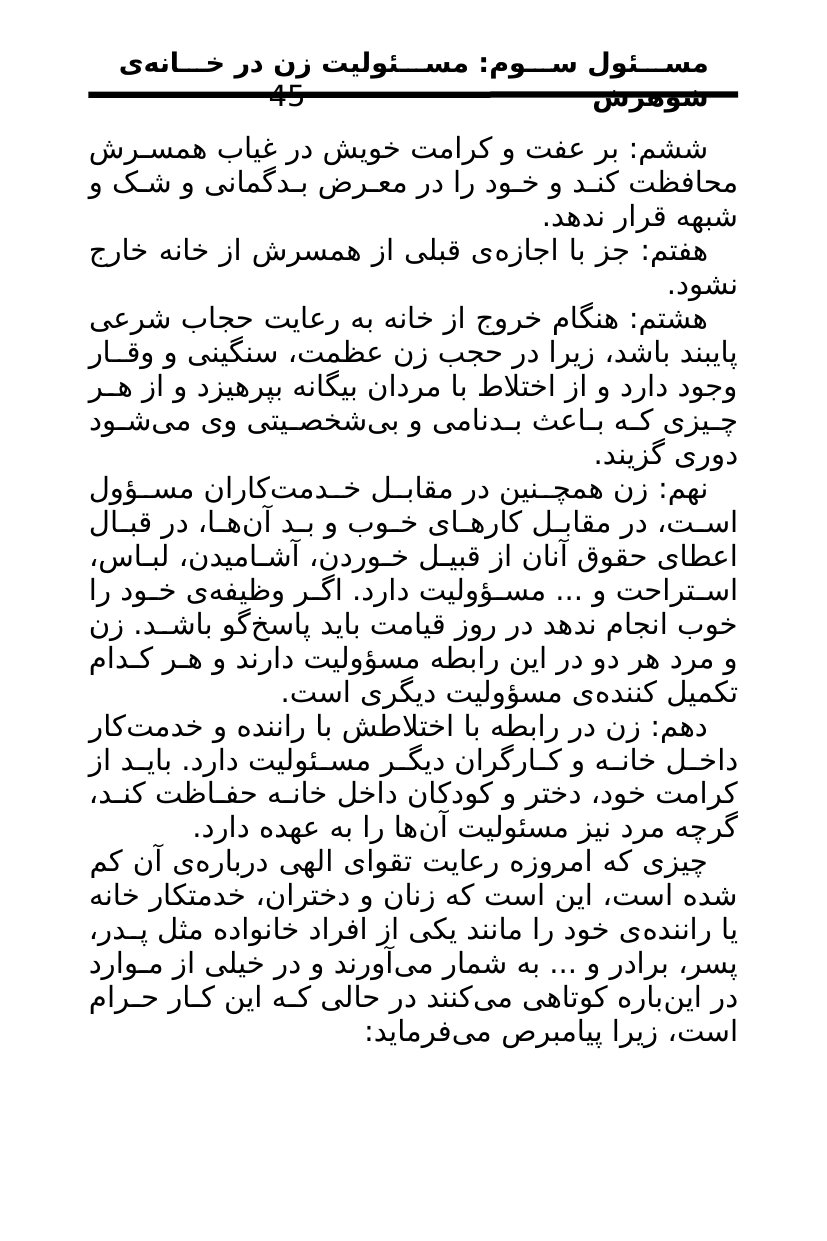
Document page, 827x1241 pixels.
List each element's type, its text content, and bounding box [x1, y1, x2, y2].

text نهم: زن همچنین در مقابل خدمت‌کاران مسؤول است، در مقابل کارهای خوب و بد آن‌ها، در قبال اعطای حقوق آنان از قبیل خوردن، آشامیدن، لباس، استراحت و ... مسؤولیت دارد. اگر وظیفه‌ی خود را خوب انجام ندهد در روز قیامت باید پاسخ‌گو باشد. زن و مرد هر دو در این رابطه مسؤولیت دارند و هر کدام تکمیل کننده‌ی مسؤولیت دیگری است. [89, 471, 738, 709]
text هفتم: جز با اجازه‌ی قبلی از همسرش از خانه خارج نشود. [89, 233, 738, 301]
text ششم: بر عفت و کرامت خویش در غیاب همسرش محافظت کند و خود را در معرض بدگمانی و شک و شبهه قرار ندهد. [89, 132, 738, 233]
text دهم: زن در رابطه با اختلاطش با راننده و خدمت‌کار داخل خانه و کارگران دیگر مسئولیت دارد. باید از کرامت خود، دختر و کودکان داخل خانه حفاظت کند، گرچه مرد نیز مسئولیت آن‌ها را به عهده دارد. [89, 709, 738, 845]
text هشتم: هنگام خروج از خانه به رعایت حجاب شرعی پایبند باشد، زیرا در حجب زن عظمت، سنگینی و وقار وجود دارد و از اختلاط با مردان بیگانه بپرهیزد و از هر چیزی که باعث بدنامی و بی‌شخصیتی وی می‌شود دوری گزیند. [89, 301, 738, 471]
text چیزی که امروزه رعایت تقوای الهی درباره‌ی آن کم شده است، این است که زنان و دختران، خدمتکار خانه یا راننده‌ی خود را مانند یکی از افراد خانواده مثل پدر، پسر، برادر و ... به شمار می‌آورند و در خیلی از موارد در این‌باره کوتاهی می‌کنند در حالی که این کار حرام است، زیرا پیامبرص می‌فرماید: [89, 845, 738, 1048]
